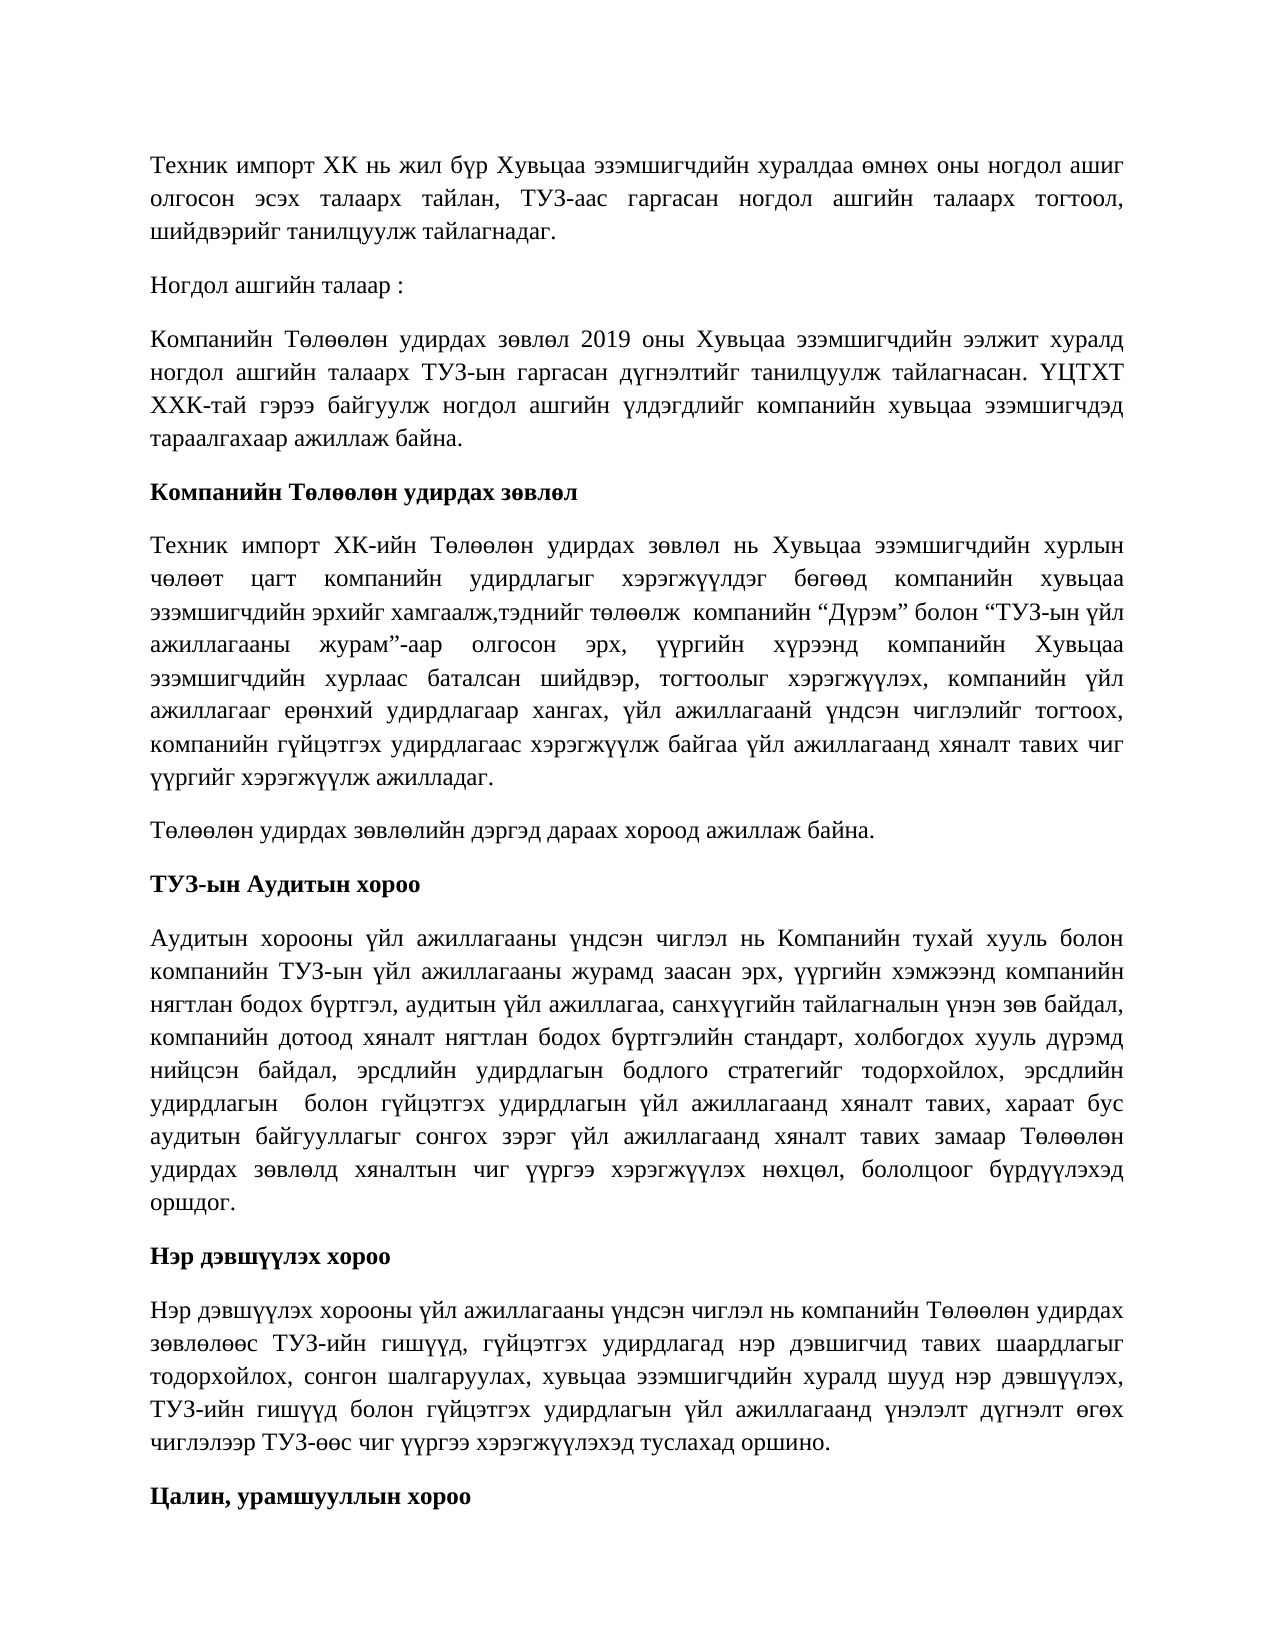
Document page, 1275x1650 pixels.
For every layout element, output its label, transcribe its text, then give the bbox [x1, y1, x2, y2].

text Компанийн Төлөөлөн удирдах зөвлөл 2019 оны Хувьцаа эзэмшигчдийн ээлжит хуралд ногдол ашгийн талаарх ТУЗ-ын гаргасан дүгнэлтийг танилцуулж тайлагнасан. ҮЦТХТ ХХК-тай гэрээ байгуулж ногдол ашгийн үлдэгдлийг компанийн хувьцаа эзэмшигчдэд тараалгахаар ажиллаж байна. [150, 324, 1125, 452]
text Аудитын хорооны үйл ажиллагааны үндсэн чиглэл нь Компанийн тухай хууль болон компанийн ТУЗ-ын үйл ажиллагааны журамд заасан эрх, үүргийн хэмжээнд компанийн нягтлан бодох бүртгэл, аудитын үйл ажиллагаа, санхүүгийн тайлагналын үнэн зөв байдал, компанийн дотоод хяналт нягтлан бодох бүртгэлийн стандарт, холбогдох хууль дүрэмд нийцсэн байдал, эрсдлийн удирдлагын бодлого стратегийг тодорхойлох, эрсдлийн удирдлагын болон гүйцэтгэх удирдлагын үйл ажиллагаанд хяналт тавих, хараат бус аудитын байгууллагыг сонгох зэрэг үйл ажиллагаанд хяналт тавих замаар Төлөөлөн удирдах зөвлөлд хяналтын чиг үүргээ хэрэгжүүлэх нөхцөл, бололцоог бүрдүүлэхэд оршдог. [150, 923, 1125, 1216]
text Нэр дэвшүүлэх хороо [150, 1241, 1125, 1270]
text Төлөөлөн удирдах зөвлөлийн дэргэд дараах хороод ажиллаж байна. [150, 816, 1125, 844]
text Ногдол ашгийн талаар : [150, 270, 1125, 299]
text Цалин, урамшууллын хороо [150, 1481, 1125, 1510]
text Нэр дэвшүүлэх хорооны үйл ажиллагааны үндсэн чиглэл нь компанийн Төлөөлөн удирдах зөвлөлөөс ТУЗ-ийн гишүүд, гүйцэтгэх удирдлагад нэр дэвшигчид тавих шаардлагыг тодорхойлох, сонгон шалгаруулах, хувьцаа эзэмшигчдийн хуралд шууд нэр дэвшүүлэх, ТУЗ-ийн гишүүд болон гүйцэтгэх удирдлагын үйл ажиллагаанд үнэлэлт дүгнэлт өгөх чиглэлээр ТУЗ-өөс чиг үүргээ хэрэгжүүлэхэд туслахад оршино. [150, 1295, 1125, 1456]
text Техник импорт ХК-ийн Төлөөлөн удирдах зөвлөл нь Хувьцаа эзэмшигчдийн хурлын чөлөөт цагт компанийн удирдлагыг хэрэгжүүлдэг бөгөөд компанийн хувьцаа эзэмшигчдийн эрхийг хамгаалж,тэднийг төлөөлж компанийн “Дүрэм” болон “ТУЗ-ын үйл ажиллагааны журам”-аар олгосон эрх, үүргийн хүрээнд компанийн Хувьцаа эзэмшигчдийн хурлаас баталсан шийдвэр, тогтоолыг хэрэгжүүлэх, компанийн үйл ажиллагааг ерөнхий удирдлагаар хангах, үйл ажиллагаанй үндсэн чиглэлийг тогтоох, компанийн гүйцэтгэх удирдлагаас хэрэгжүүлж байгаа үйл ажиллагаанд хяналт тавих чиг үүргийг хэрэгжүүлж ажилладаг. [150, 531, 1125, 790]
text Техник импорт ХК нь жил бүр Хувьцаа эзэмшигчдийн хуралдаа өмнөх оны ногдол ашиг олгосон эсэх талаарх тайлан, ТУЗ-аас гаргасан ногдол ашгийн талаарх тогтоол, шийдвэрийг танилцуулж тайлагнадаг. [150, 150, 1125, 245]
text Компанийн Төлөөлөн удирдах зөвлөл [150, 477, 1125, 505]
text ТУЗ-ын Аудитын хороо [150, 869, 1125, 898]
